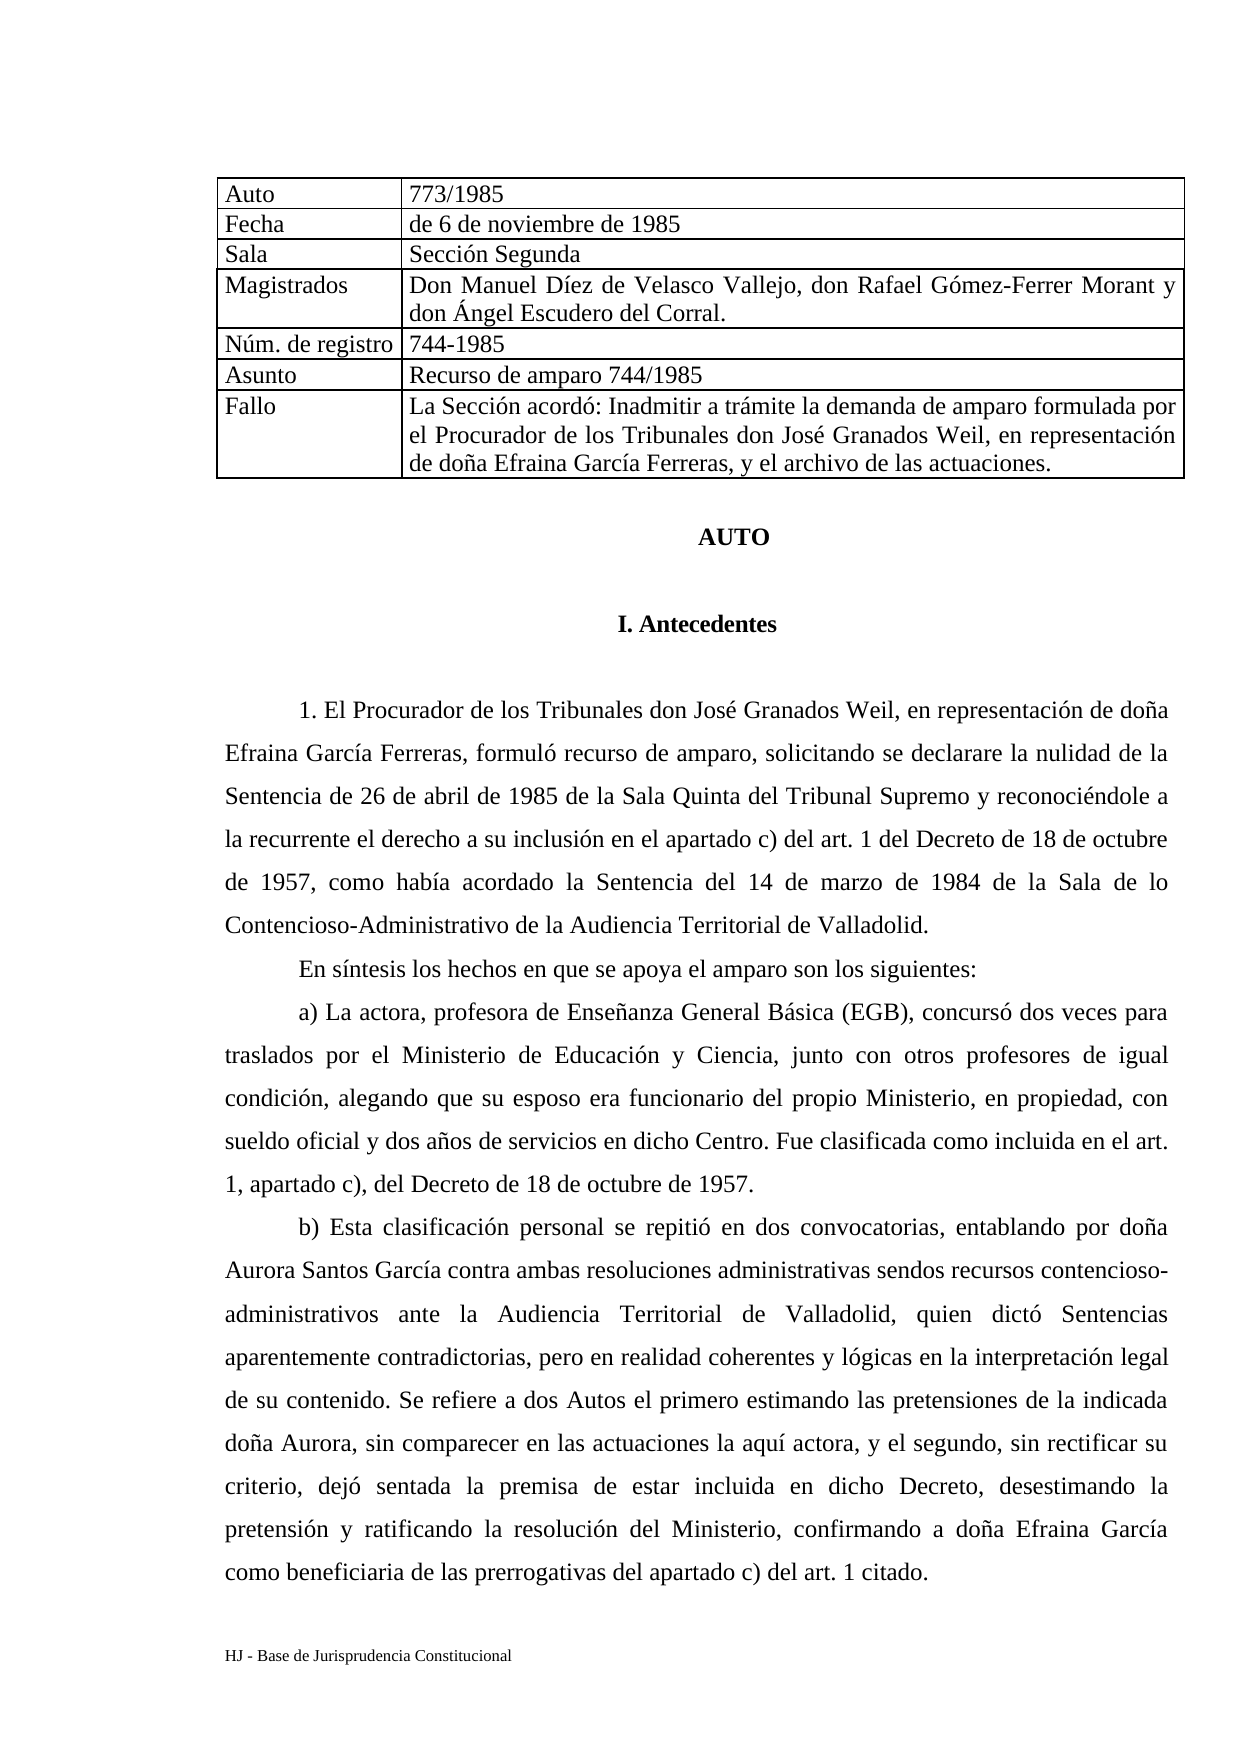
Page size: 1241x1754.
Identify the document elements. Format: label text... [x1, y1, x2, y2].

text I. Antecedentes [224, 609, 1169, 637]
text En síntesis los hechos en que se apoya el amparo son los siguientes: [224, 954, 1169, 982]
table_cell Asunto [218, 360, 401, 389]
table_cell Don Manuel Díez de Velasco Vallejo, don Rafael Gómez-Ferrer Morant y don Ángel Escudero del Corral. [403, 270, 1183, 327]
table_cell Fecha [218, 209, 401, 238]
table_header Auto [218, 179, 401, 207]
table_cell Fallo [218, 391, 401, 477]
text AUTO [224, 522, 1169, 551]
text a) La actora, profesora de Enseñanza General Básica (EGB), concursó dos veces para traslados por el Ministerio de Educación y Ciencia, junto con otros profesores de igual condición, alegando que su esposo era funcionario del propio Ministerio, en propiedad, con sueldo oficial y dos años de servicios en dicho Centro. Fue clasificada como incluida en el art. 1, apartado c), del Decreto de 18 de octubre de 1957. [224, 997, 1169, 1198]
table_cell Recurso de amparo 744/1985 [403, 360, 1183, 389]
table_cell Sección Segunda [402, 240, 1184, 268]
table_cell Magistrados [218, 270, 401, 327]
text 1. El Procurador de los Tribunales don José Granados Weil, en representación de doña Efraina García Ferreras, formuló recurso de amparo, solicitando se declarare la nulidad de la Sentencia de 26 de abril de 1985 de la Sala Quinta del Tribunal Supremo y reconociéndole a la recurrente el derecho a su inclusión en el apartado c) del art. 1 del Decreto de 18 de octubre de 1957, como había acordado la Sentencia del 14 de marzo de 1984 de la Sala de lo Contencioso-Administrativo de la Audiencia Territorial de Valladolid. [224, 695, 1169, 939]
table_cell Sala [218, 240, 401, 268]
text b) Esta clasificación personal se repitió en dos convocatorias, entablando por doña Aurora Santos García contra ambas resoluciones administrativas sendos recursos contencioso-administrativos ante la Audiencia Territorial de Valladolid, quien dictó Sentencias aparentemente contradictorias, pero en realidad coherentes y lógicas en la interpretación legal de su contenido. Se refiere a dos Autos el primero estimando las pretensiones de la indicada doña Aurora, sin comparecer en las actuaciones la aquí actora, y el segundo, sin rectificar su criterio, dejó sentada la premisa de estar incluida en dicho Decreto, desestimando la pretensión y ratificando la resolución del Ministerio, confirmando a doña Efraina García como beneficiaria de las prerrogativas del apartado c) del art. 1 citado. [224, 1212, 1169, 1586]
table_cell La Sección acordó: Inadmitir a trámite la demanda de amparo formulada por el Procurador de los Tribunales don José Granados Weil, en representación de doña Efraina García Ferreras, y el archivo de las actuaciones. [403, 391, 1183, 477]
table_header 773/1985 [402, 179, 1184, 207]
table_cell de 6 de noviembre de 1985 [402, 209, 1184, 238]
table_cell 744-1985 [403, 329, 1183, 358]
table_cell Núm. de registro [218, 329, 401, 358]
